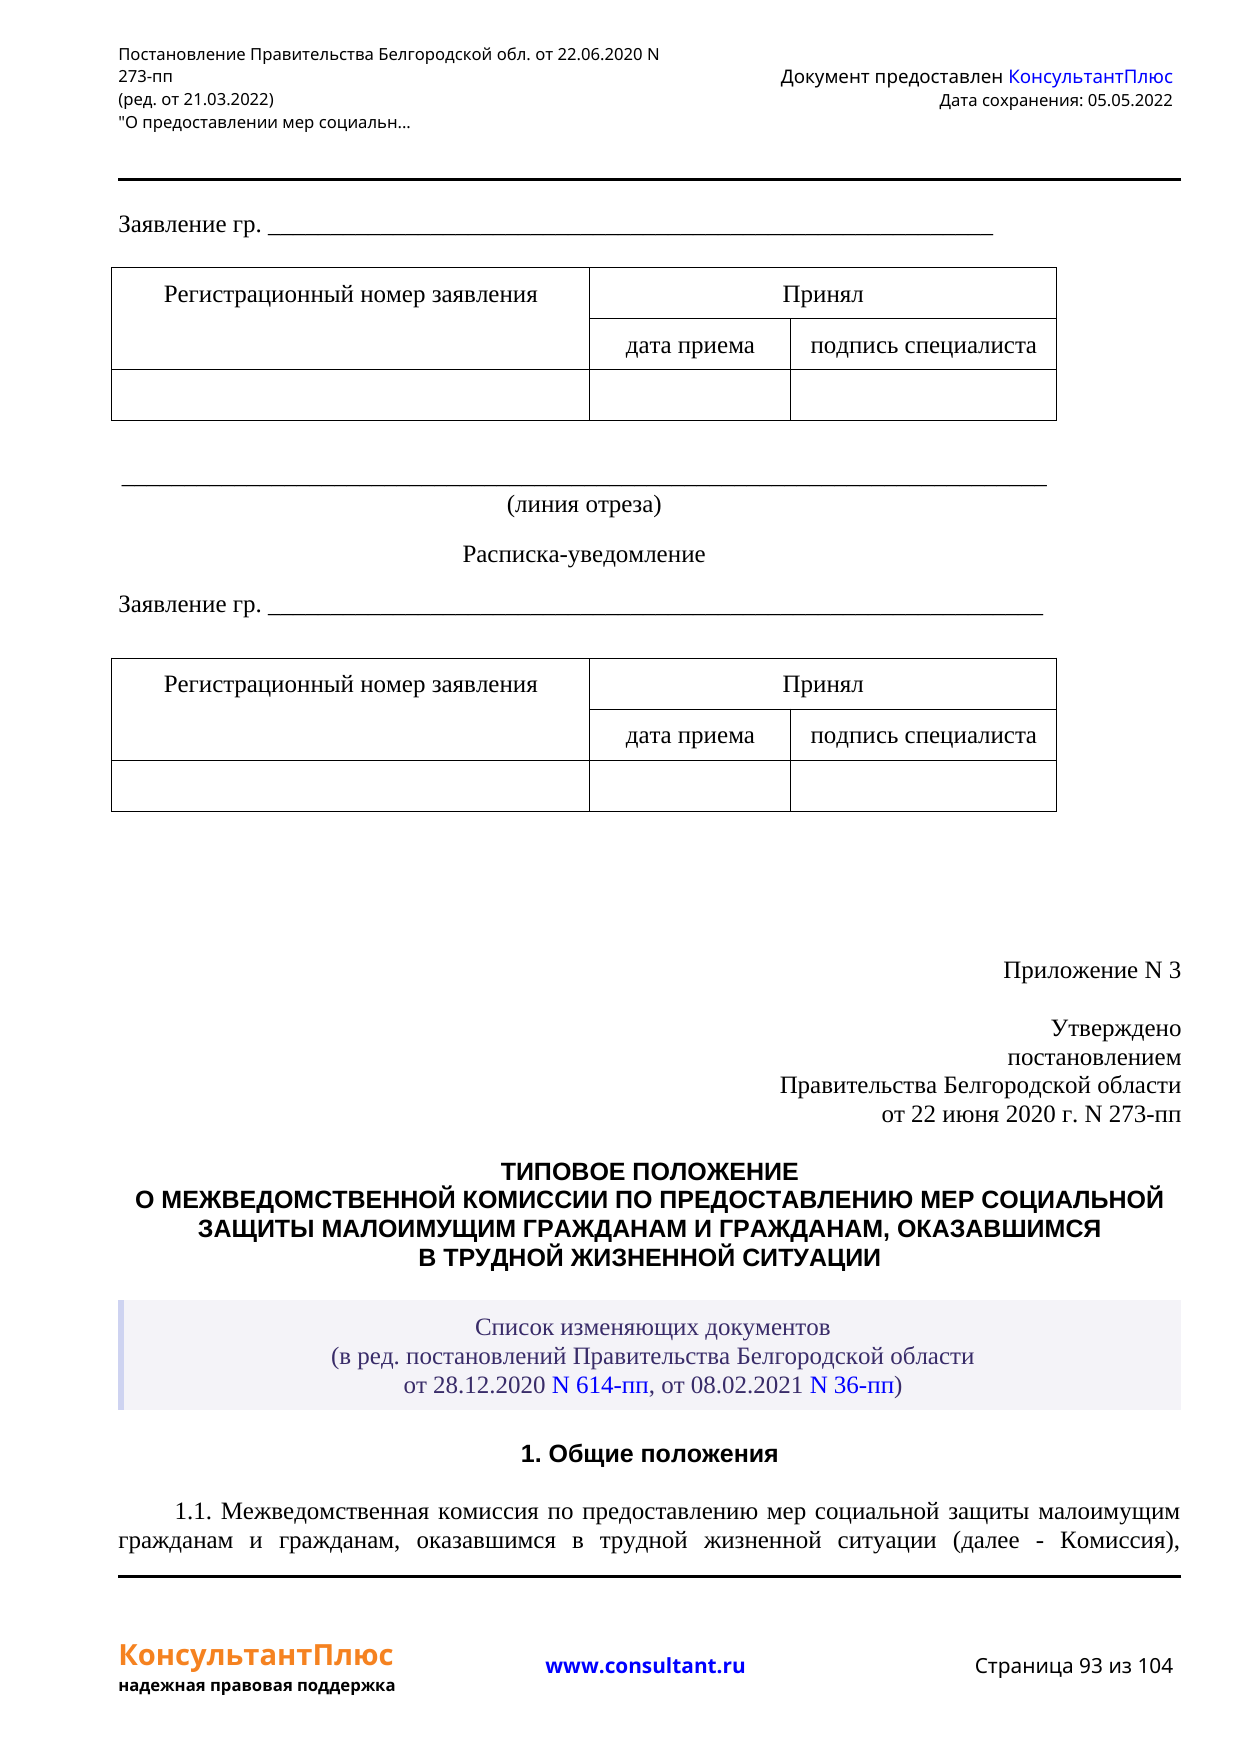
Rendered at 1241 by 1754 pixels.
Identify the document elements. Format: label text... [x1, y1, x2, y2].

text Приложение N 3 [118, 955, 1181, 984]
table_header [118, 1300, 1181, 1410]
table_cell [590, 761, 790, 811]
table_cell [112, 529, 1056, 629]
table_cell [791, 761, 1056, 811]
text Заявление гр. __________________________________________________________ [118, 209, 1181, 238]
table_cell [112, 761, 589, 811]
title ЗАЩИТЫ МАЛОИМУЩИМ ГРАЖДАНАМ И ГРАЖДАНАМ, ОКАЗАВШИМСЯ [118, 1214, 1181, 1243]
title ТИПОВОЕ ПОЛОЖЕНИЕ [118, 1157, 1181, 1185]
text Правительства Белгородской области [118, 1070, 1181, 1099]
title О МЕЖВЕДОМСТВЕННОЙ КОМИССИИ ПО ПРЕДОСТАВЛЕНИЮ МЕР СОЦИАЛЬНОЙ [118, 1185, 1181, 1214]
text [118, 1496, 1181, 1554]
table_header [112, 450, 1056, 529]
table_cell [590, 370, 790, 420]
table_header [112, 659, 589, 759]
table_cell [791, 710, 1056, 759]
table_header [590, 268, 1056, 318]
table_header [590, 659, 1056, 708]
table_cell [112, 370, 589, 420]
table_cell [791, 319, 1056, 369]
title В ТРУДНОЙ ЖИЗНЕННОЙ СИТУАЦИИ [118, 1243, 1181, 1272]
title 1. Общие положения [118, 1439, 1181, 1468]
text от 22 июня 2020 г. N 273-пп [118, 1099, 1181, 1128]
text постановлением [118, 1042, 1181, 1070]
text Утверждено [118, 1013, 1181, 1042]
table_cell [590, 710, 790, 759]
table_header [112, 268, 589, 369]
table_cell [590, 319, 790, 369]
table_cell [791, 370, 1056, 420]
